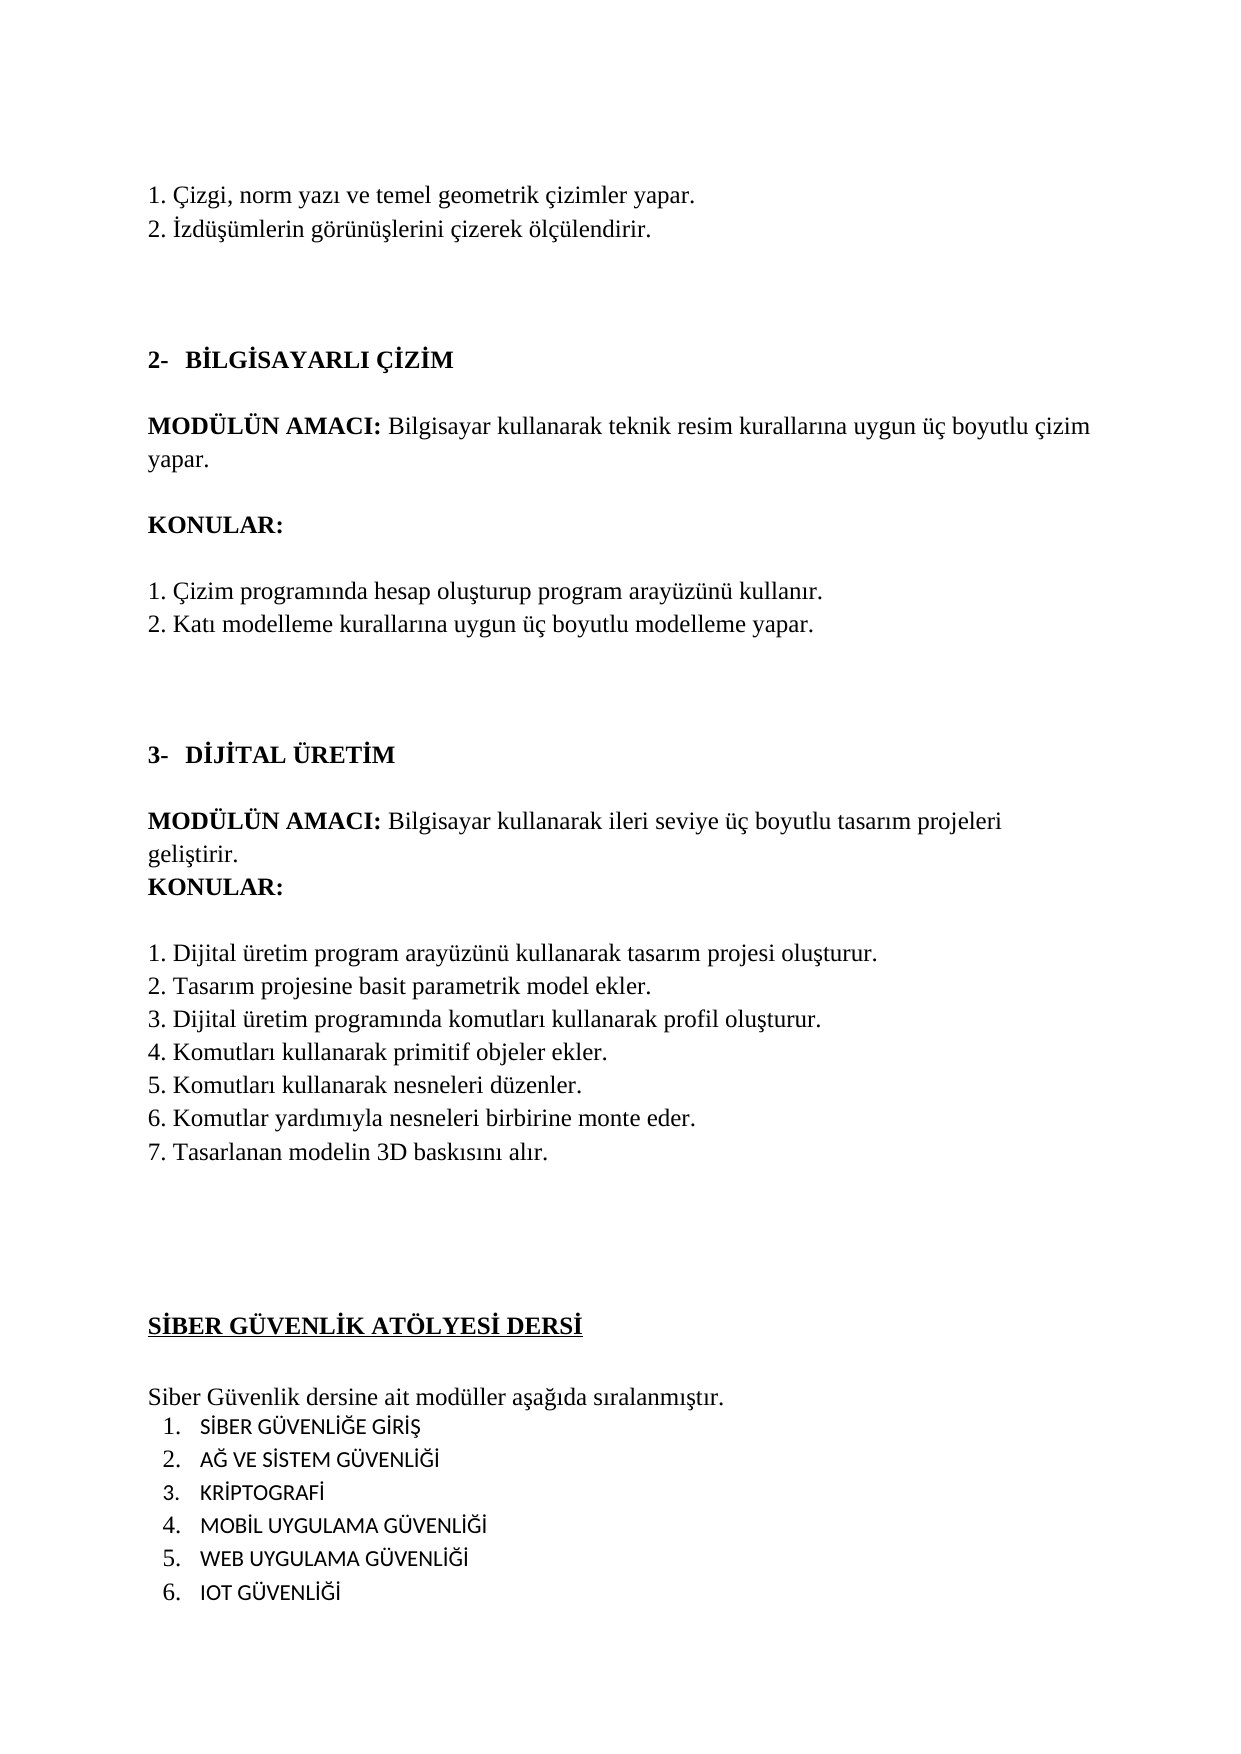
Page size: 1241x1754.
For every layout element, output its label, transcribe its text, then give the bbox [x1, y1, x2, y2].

text 3. Dijital üretim programında komutları kullanarak profil oluşturur. [148, 1004, 1093, 1033]
list BİLGİSAYARLI ÇİZİM [148, 345, 1093, 374]
text MODÜLÜN AMACI: Bilgisayar kullanarak ileri seviye üç boyutlu tasarım projeleri geliştirir. [148, 806, 1093, 868]
text 1. Çizim programında hesap oluşturup program arayüzünü kullanır. [148, 576, 1093, 605]
list IOT GÜVENLİĞİ [162, 1577, 1093, 1606]
text KONULAR: [148, 872, 1093, 901]
text 2. Katı modelleme kurallarına uygun üç boyutlu modelleme yapar. [148, 609, 1093, 638]
text 2. İzdüşümlerin görünüşlerini çizerek ölçülendirir. [148, 214, 1093, 242]
text KONULAR: [148, 510, 1093, 539]
list AĞ VE SİSTEM GÜVENLİĞİ [162, 1444, 1093, 1473]
list SİBER GÜVENLİĞE GİRİŞ [162, 1411, 1093, 1440]
text 6. Komutlar yardımıyla nesneleri birbirine monte eder. [148, 1103, 1093, 1132]
text 7. Tasarlanan modelin 3D baskısını alır. [148, 1137, 1093, 1165]
list DİJİTAL ÜRETİM [148, 740, 1093, 769]
text 4. Komutları kullanarak primitif objeler ekler. [148, 1037, 1093, 1066]
text 2. Tasarım projesine basit parametrik model ekler. [148, 971, 1093, 1000]
list WEB UYGULAMA GÜVENLİĞİ [162, 1543, 1093, 1572]
text 5. Komutları kullanarak nesneleri düzenler. [148, 1071, 1093, 1099]
text 1. Dijital üretim program arayüzünü kullanarak tasarım projesi oluşturur. [148, 938, 1093, 967]
text 1. Çizgi, norm yazı ve temel geometrik çizimler yapar. [148, 181, 1093, 209]
list MOBİL UYGULAMA GÜVENLİĞİ [162, 1510, 1093, 1539]
text MODÜLÜN AMACI: Bilgisayar kullanarak teknik resim kurallarına uygun üç boyutlu çizim yapar. [148, 411, 1093, 473]
list KRİPTOGRAFİ [162, 1478, 1093, 1506]
text Siber Güvenlik dersine ait modüller aşağıda sıralanmıştır. [148, 1369, 1093, 1411]
text SİBER GÜVENLİK ATÖLYESİ DERSİ [148, 1297, 1093, 1339]
